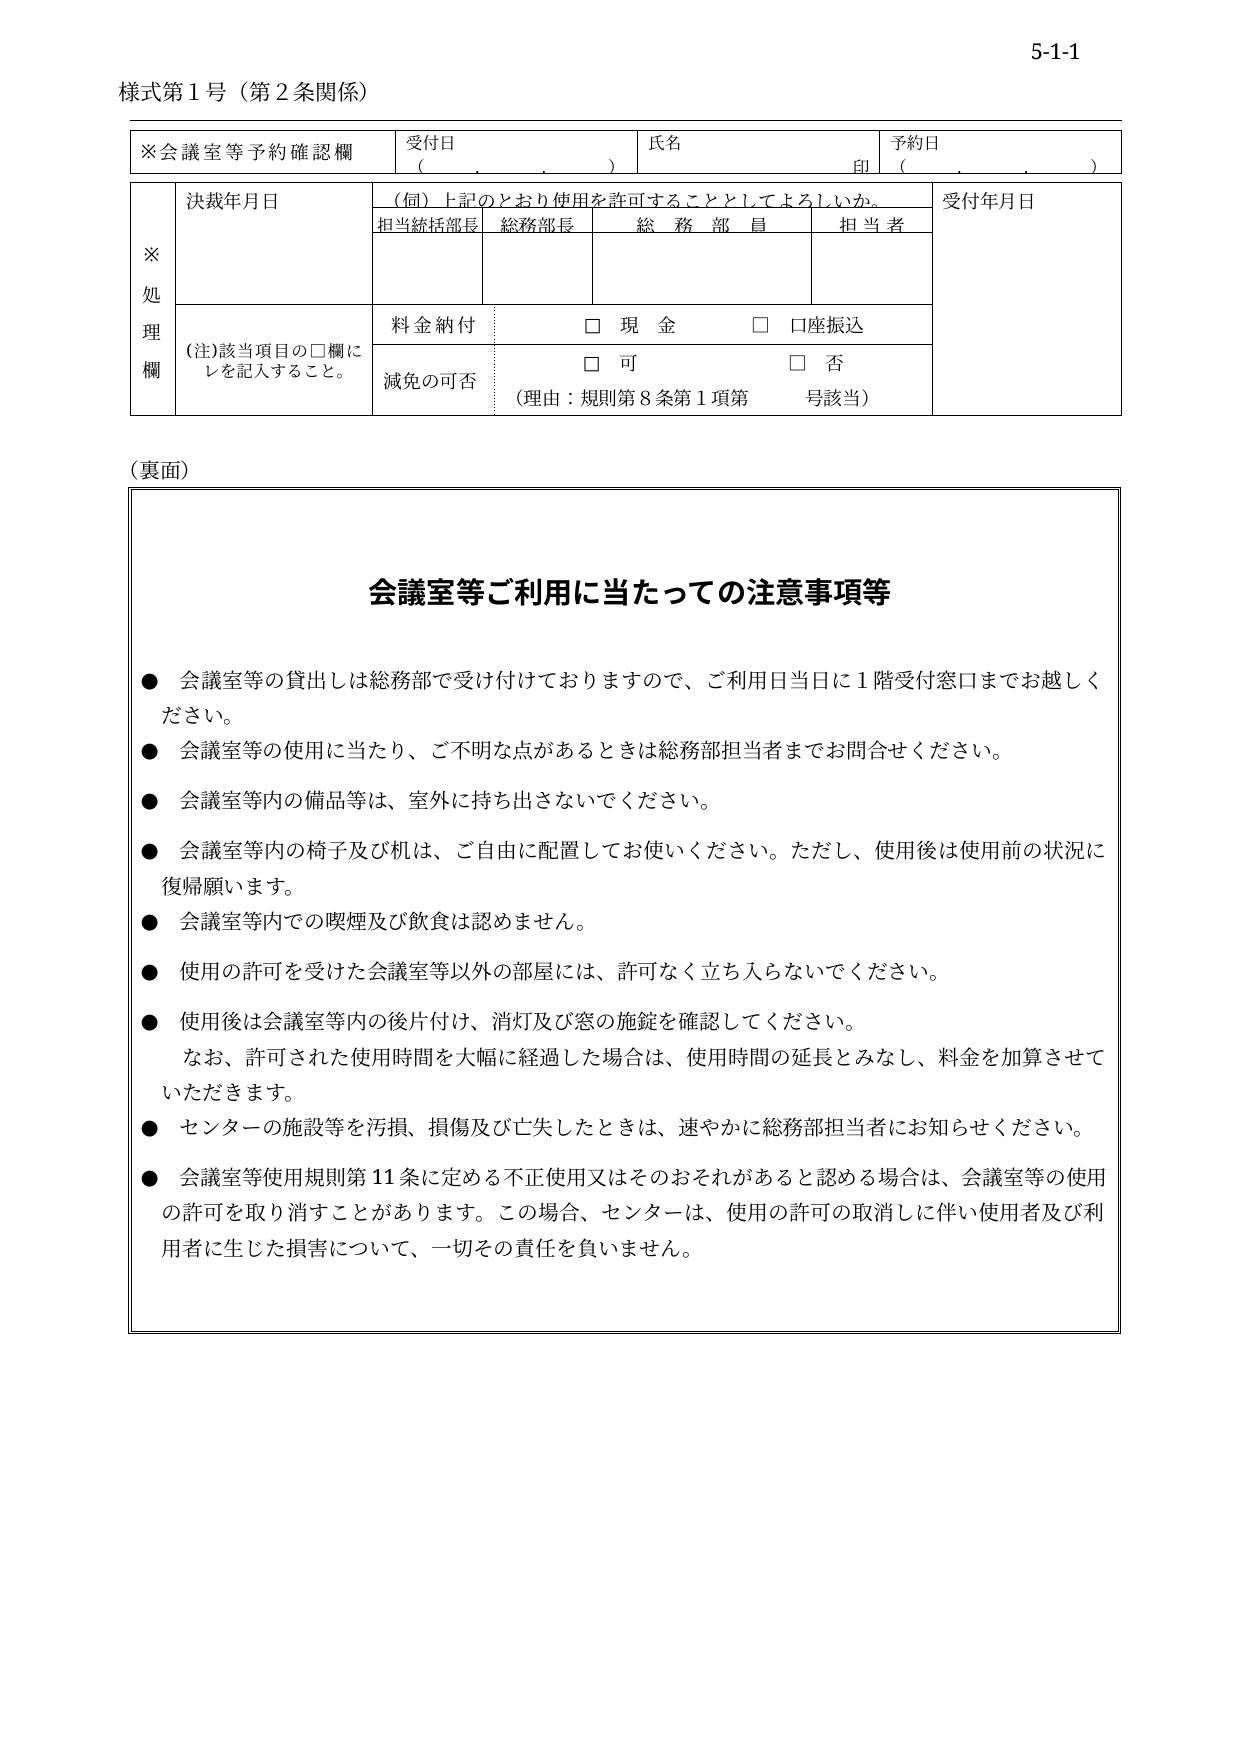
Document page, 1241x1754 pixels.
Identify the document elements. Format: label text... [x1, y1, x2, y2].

table_cell □ 現 金 □ 口座振込 [495, 305, 932, 344]
table_cell 受付年月日 [933, 183, 1121, 415]
table_cell □ 可 □ 否 （理由：規則第８条第１項第 号該当） [495, 345, 932, 415]
table_cell 決裁年月日 [176, 183, 372, 304]
table_cell [812, 233, 932, 304]
table_cell [593, 233, 811, 304]
table_cell [130, 174, 1122, 182]
table_header 会議室等ご利用に当たっての注意事項等 ● 会議室等の貸出しは総務部で受け付けておりますので、ご利用日当日に１階受付窓口までお越しください。 ● 会議室等の使用に当たり、ご不明な点があるときは総務部担当者までお問合せください。 ● 会議室等内の備品等は、室外に持ち出さないでください。 ● 会議室等内の椅子及び机は、ご自由に配置してお使いください。ただし、使用後は使用前の状況に復帰願います。 ● 会議室等内での喫煙及び飲食は認めません。 ● 使用の許可を受けた会議室等以外の部屋には、許可なく立ち入らないでください。 ● 使用後は会議室等内の後片付け、消灯及び窓の施錠を確認してください。 なお、許可された使用時間を大幅に経過した場合は、使用時間の延長とみなし、料金を加算させていただきます。 ● センターの施設等を汚損、損傷及び亡失したときは、速やかに総務部担当者にお知らせください。 ● 会議室等使用規則第11条に定める不正使用又はそのおそれがあると認める場合は、会議室等の使用の許可を取り消すことがあります。この場合、センターは、使用の許可の取消しに伴い使用者及び利用者に生じた損害について、一切その責任を負いません。 [132, 490, 1118, 1331]
table_cell 氏名 印 [638, 131, 879, 173]
table_cell 減免の可否 [373, 345, 494, 415]
table_cell [373, 233, 482, 304]
table_cell 担当統括部長 [373, 208, 482, 232]
table_cell 受付日 （ ． ． ） [396, 131, 637, 173]
table_cell 総務部長 [483, 208, 592, 232]
table_cell ※ 処 理 欄 [131, 183, 175, 415]
table_cell (注)該当項目の□欄にレを記入すること。 [176, 305, 372, 415]
table_cell 担 当 者 [812, 208, 932, 232]
text （裏面） [118, 451, 1081, 487]
table_cell ※会議室等予約確認欄 [131, 131, 395, 173]
table_cell 料金納付 [373, 305, 494, 344]
table_cell （伺）上記のとおり使用を許可することとしてよろしいか。 [373, 183, 932, 207]
table_cell [130, 121, 1122, 129]
table_cell [483, 233, 592, 304]
table_cell 予約日 （ ． ． ） [880, 131, 1121, 173]
table_cell 総 務 部 員 [593, 208, 811, 232]
